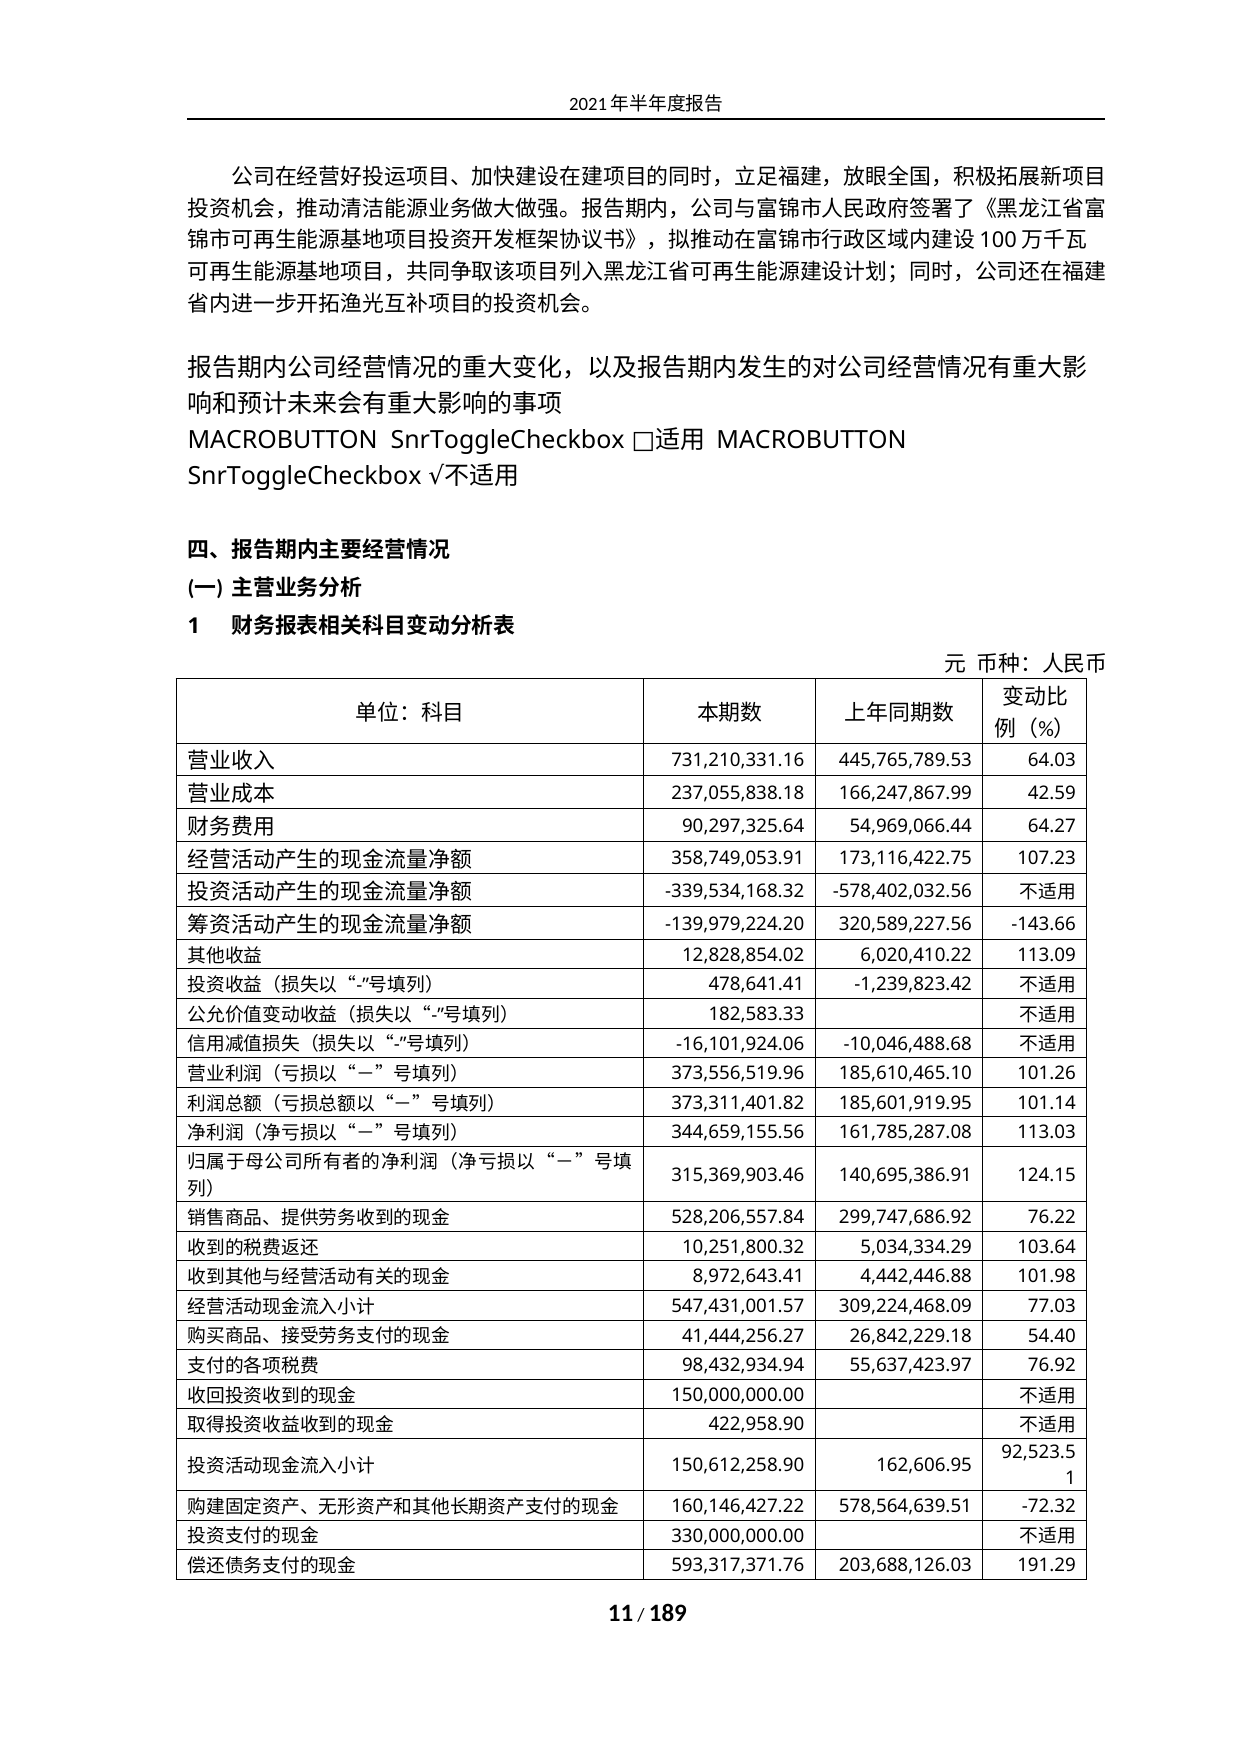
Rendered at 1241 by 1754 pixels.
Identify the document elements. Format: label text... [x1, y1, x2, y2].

subtitle 财务报表相关科目变动分析表 [187, 608, 1107, 640]
subtitle 报告期内主要经营情况 [187, 532, 1107, 564]
subtitle 主营业务分析 [187, 570, 1107, 602]
